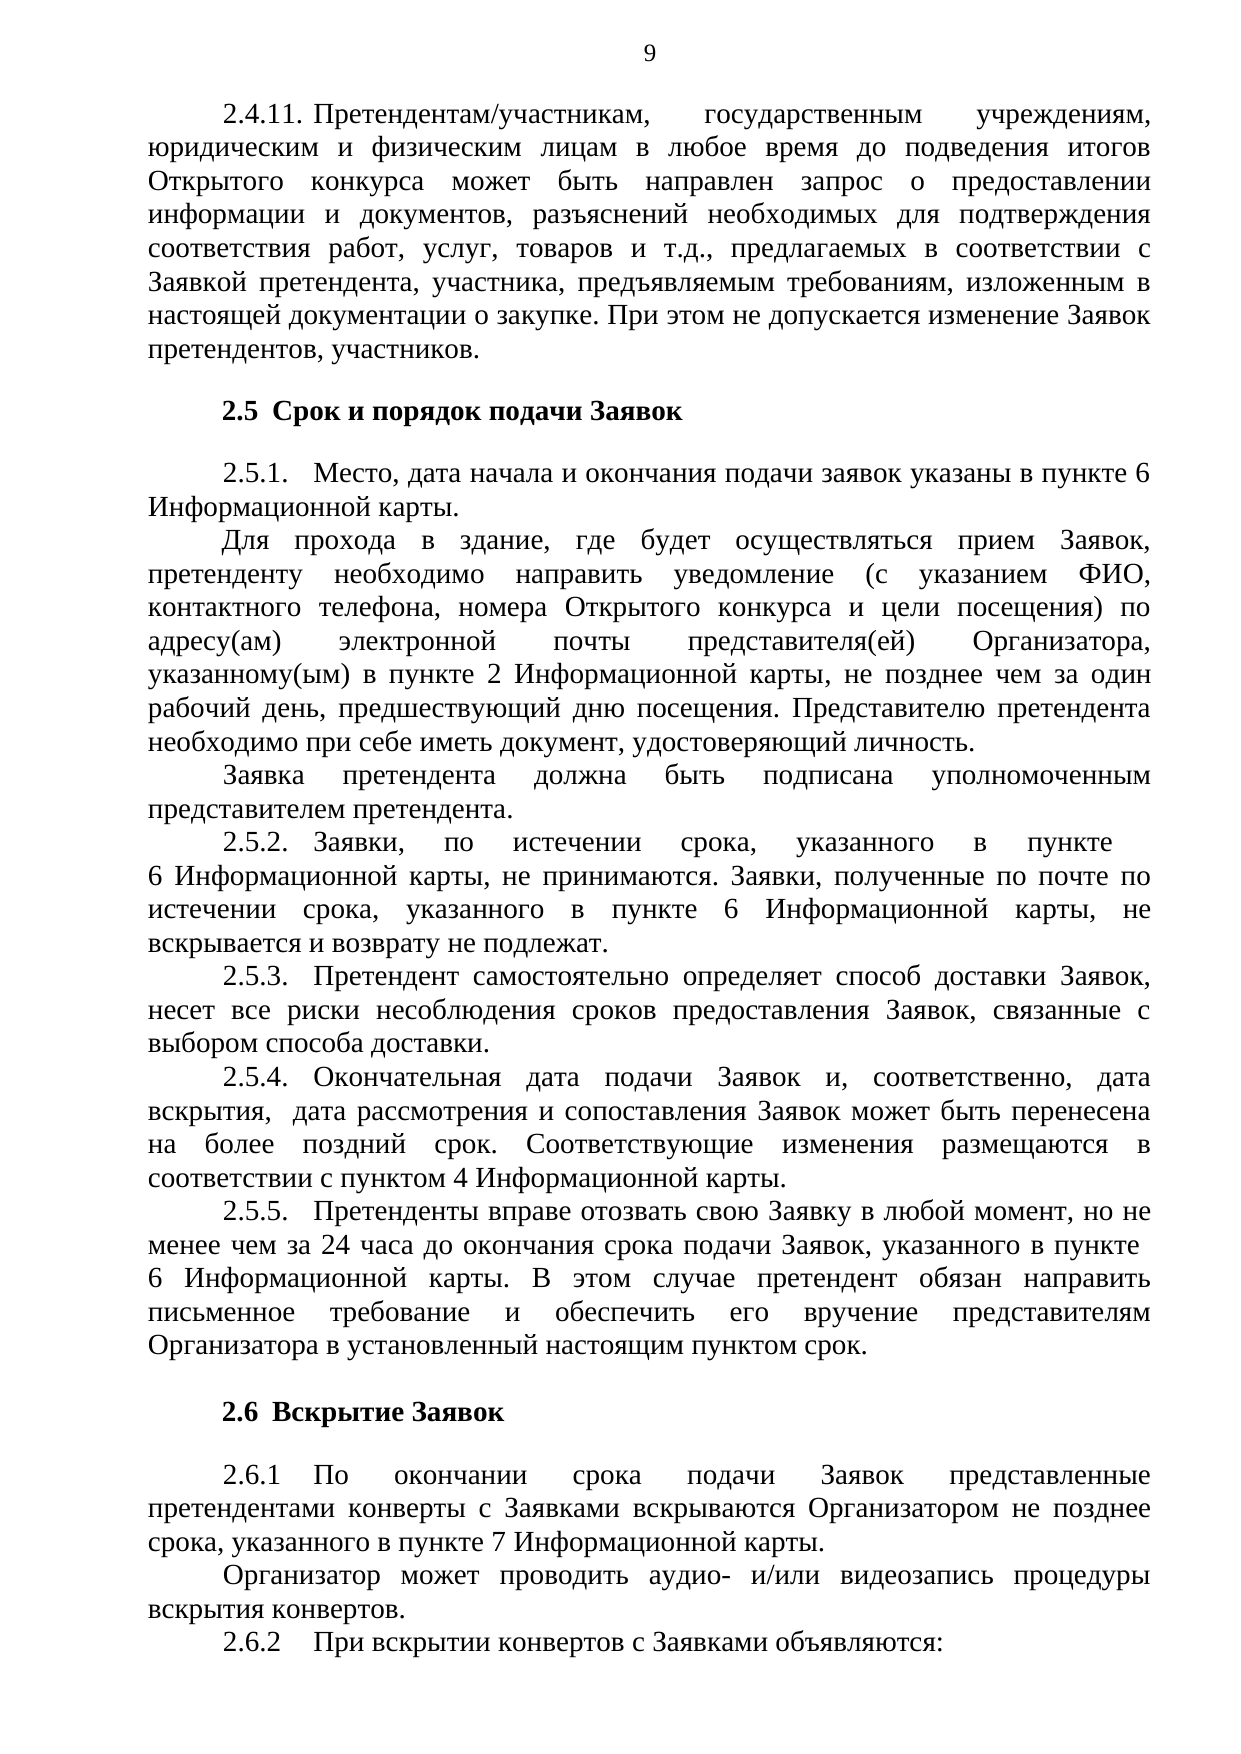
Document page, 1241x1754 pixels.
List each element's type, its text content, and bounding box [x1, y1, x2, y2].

list Претендент самостоятельно определяет способ доставки Заявок, несет все риски несоблюдения сроков предоставления Заявок, связанные с выбором способа доставки. [148, 958, 1152, 1059]
list Претендентам/участникам, государственным учреждениям, юридическим и физическим лицам в любое время до подведения итогов Открытого конкурса может быть направлен запрос о предоставлении информации и документов, разъяснений необходимых для подтверждения соответствия работ, услуг, товаров и т.д., предлагаемых в соответствии с Заявкой претендента, участника, предъявляемым требованиям, изложенным в настоящей документации о закупке. При этом не допускается изменение Заявок претендентов, участников. [148, 96, 1152, 364]
text Заявка претендента должна быть подписана уполномоченным представителем претендента. [148, 757, 1152, 824]
text Организатор может проводить аудио- и/или видеозапись процедуры вскрытия конвертов. [148, 1557, 1152, 1624]
list При вскрытии конвертов с Заявками объявляются: [148, 1624, 1152, 1658]
subtitle Срок и порядок подачи Заявок [222, 393, 1152, 427]
subtitle Вскрытие Заявок [222, 1394, 1152, 1428]
list Претенденты вправе отозвать свою Заявку в любой момент, но не менее чем за 24 часа до окончания срока подачи Заявок, указанного в пункте 6 Информационной карты. В этом случае претендент обязан направить письменное требование и обеспечить его вручение представителям Организатора в установленный настоящим пунктом срок. [148, 1193, 1152, 1361]
list Место, дата начала и окончания подачи заявок указаны в пункте 6 Информационной карты. [148, 455, 1152, 522]
list Окончательная дата подачи Заявок и, соответственно, дата вскрытия, дата рассмотрения и сопоставления Заявок может быть перенесена на более поздний срок. Соответствующие изменения размещаются в соответствии с пунктом 4 Информационной карты. [148, 1059, 1152, 1193]
text Для прохода в здание, где будет осуществляться прием Заявок, претенденту необходимо направить уведомление (с указанием ФИО, контактного телефона, номера Открытого конкурса и цели посещения) по адресу(ам) электронной почты представителя(ей) Организатора, указанному(ым) в пункте 2 Информационной карты, не позднее чем за один рабочий день, предшествующий дню посещения. Представителю претендента необходимо при себе иметь документ, удостоверяющий личность. [148, 522, 1152, 757]
list Заявки, по истечении срока, указанного в пункте 6 Информационной карты, не принимаются. Заявки, полученные по почте по истечении срока, указанного в пункте 6 Информационной карты, не вскрывается и возврату не подлежат. [148, 824, 1152, 958]
list По окончании срока подачи Заявок представленные претендентами конверты с Заявками вскрываются Организатором не позднее срока, указанного в пункте 7 Информационной карты. [148, 1457, 1152, 1557]
